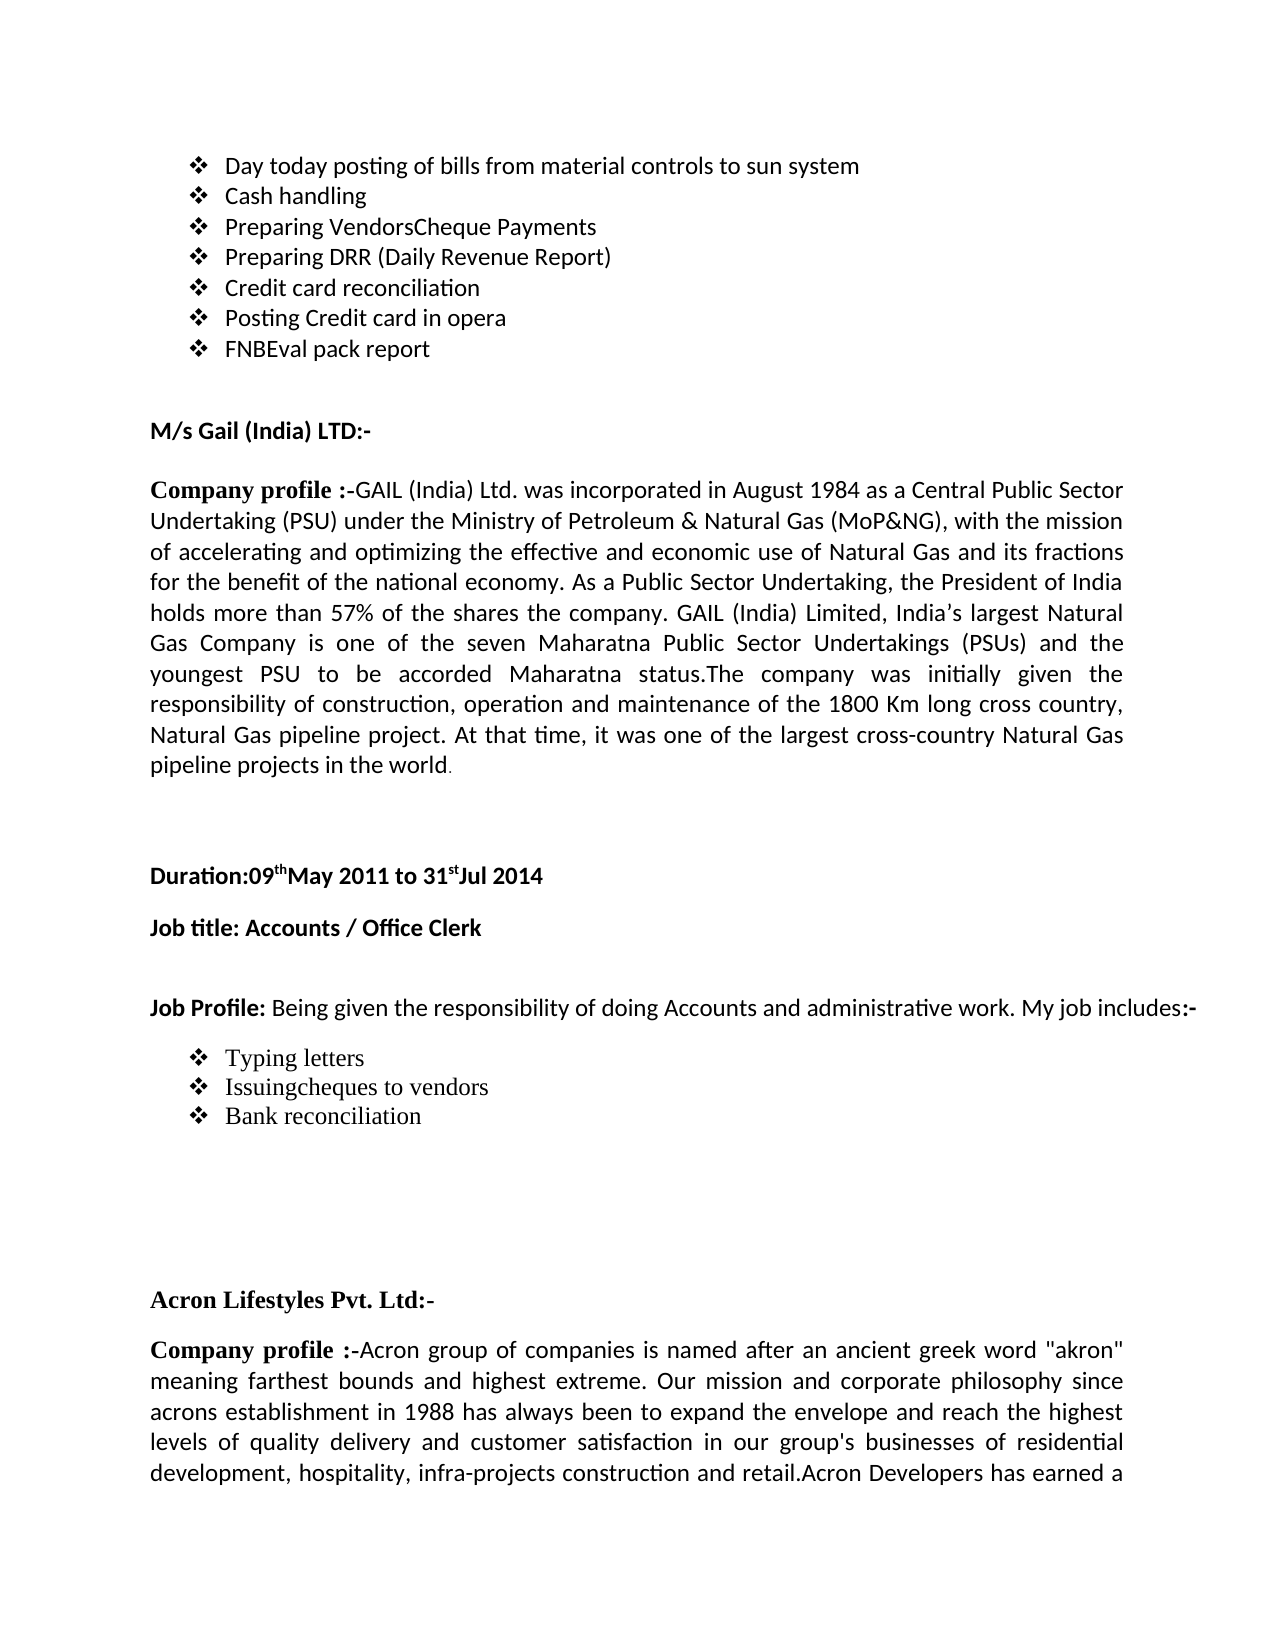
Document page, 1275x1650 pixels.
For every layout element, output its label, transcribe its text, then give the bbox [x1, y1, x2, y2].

text M/s Gail (India) LTD:- [150, 415, 1275, 446]
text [150, 1335, 1125, 1487]
list Issuingcheques to vendors [187, 1072, 1275, 1101]
text Job Profile: Being given the responsibility of doing Accounts and administrative work. My job includes:- [150, 992, 1275, 1022]
text Job title: Accounts / Office Clerk [150, 912, 1275, 942]
list Day today posting of bills from material controls to sun system [187, 150, 1275, 181]
list FNBEval pack report [187, 333, 1275, 364]
list Cash handling [187, 181, 1275, 211]
text Company profile :-GAIL (India) Ltd. was incorporated in August 1984 as a Central Public Sector Undertaking (PSU) under the Ministry of Petroleum & Natural Gas (MoP&NG), with the mission of accelerating and optimizing the effective and economic use of Natural Gas and its fractions for the benefit of the national economy. As a Public Sector Undertaking, the President of India holds more than 57% of the shares the company. GAIL (India) Limited, India’s largest Natural Gas Company is one of the seven Maharatna Public Sector Undertakings (PSUs) and the youngest PSU to be accorded Maharatna status.The company was initially given the responsibility of construction, operation and maintenance of the 1800 Km long cross country, Natural Gas pipeline project. At that time, it was one of the largest cross-country Natural Gas pipeline projects in the world. [150, 475, 1125, 780]
list Posting Credit card in opera [187, 303, 1275, 333]
text Acron Lifestyles Pvt. Ltd:- [150, 1285, 1275, 1314]
list Typing letters [187, 1043, 1275, 1072]
text Duration:09thMay 2011 to 31stJul 2014 [150, 860, 1125, 891]
list Preparing VendorsCheque Payments [187, 211, 1275, 242]
list Bank reconciliation [187, 1101, 1275, 1129]
list Credit card reconciliation [187, 272, 1275, 303]
list Preparing DRR (Daily Revenue Report) [187, 242, 1275, 272]
